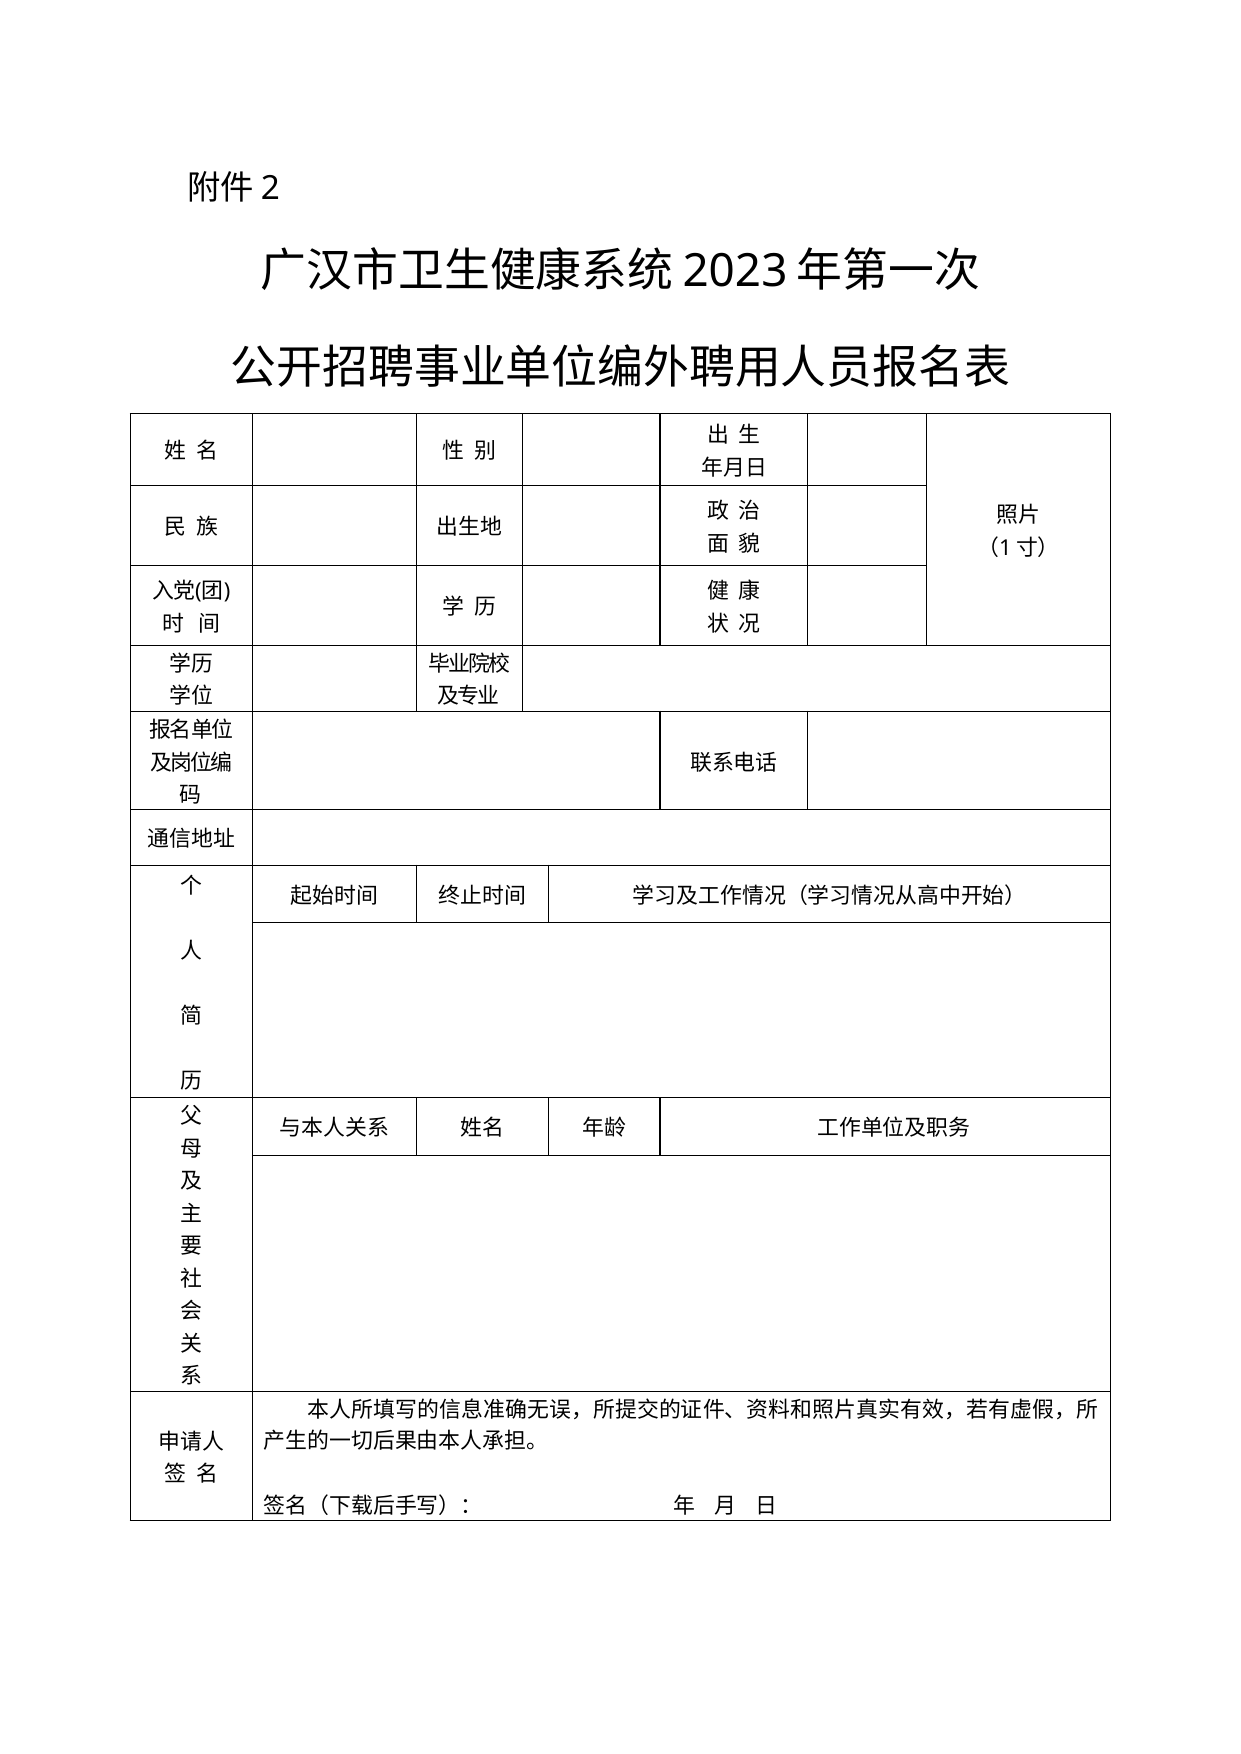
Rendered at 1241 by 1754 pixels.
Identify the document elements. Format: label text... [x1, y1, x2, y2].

text 广汉市卫生健康系统2023年第一次 [187, 218, 1053, 315]
table_cell [253, 923, 1110, 1097]
table_cell [253, 1156, 1110, 1391]
table_header 性 别 [417, 414, 522, 484]
table_cell 出生地 [417, 486, 522, 565]
table_cell 联系电话 [661, 712, 807, 809]
table_cell [253, 566, 416, 644]
text 公开招聘事业单位编外聘用人员报名表 [187, 315, 1053, 413]
table_cell 父 母 及 主 要 社 会 关 系 [131, 1098, 252, 1391]
table_cell 申请人 签 名 [131, 1392, 252, 1520]
table_cell [253, 810, 1110, 864]
table_header [808, 414, 926, 484]
table_cell 终止时间 [417, 866, 548, 922]
table_cell 毕业院校及专业 [417, 646, 522, 711]
table_cell 学习及工作情况（学习情况从高中开始） [549, 866, 1110, 922]
table_cell 起始时间 [253, 866, 416, 922]
table_header [253, 414, 416, 484]
text 附件2 [187, 153, 1053, 218]
table_cell 个 人 简 历 [131, 866, 252, 1097]
table_cell 工作单位及职务 [661, 1098, 1110, 1154]
table_cell [808, 566, 926, 644]
table_cell [253, 646, 416, 711]
table_cell 学 历 [417, 566, 522, 644]
table_header [523, 414, 659, 484]
table_cell [523, 486, 659, 565]
table_cell [808, 486, 926, 565]
table_cell 报名单位及岗位编码 [131, 712, 252, 809]
table_cell [523, 646, 1110, 711]
table_cell 与本人关系 [253, 1098, 416, 1154]
table_header 出 生 年月日 [661, 414, 807, 484]
table_header 姓 名 [131, 414, 252, 484]
table_cell [253, 712, 659, 809]
table_cell [808, 712, 1110, 809]
table_cell 通信地址 [131, 810, 252, 864]
table_cell [523, 566, 659, 644]
table_cell 年龄 [549, 1098, 659, 1154]
table_cell [253, 486, 416, 565]
table_cell 姓名 [417, 1098, 548, 1154]
table_cell 政 治 面 貌 [661, 486, 807, 565]
table_cell 民 族 [131, 486, 252, 565]
table_header 照片 （1寸） [927, 414, 1110, 644]
table_cell 本人所填写的信息准确无误，所提交的证件、资料和照片真实有效，若有虚假，所产生的一切后果由本人承担。 签名（下载后手写）： 年 月 日 [253, 1392, 1110, 1520]
table_cell 学历 学位 [131, 646, 252, 711]
table_cell 健 康 状 况 [661, 566, 807, 644]
table_cell 入党(团) 时 间 [131, 566, 252, 644]
